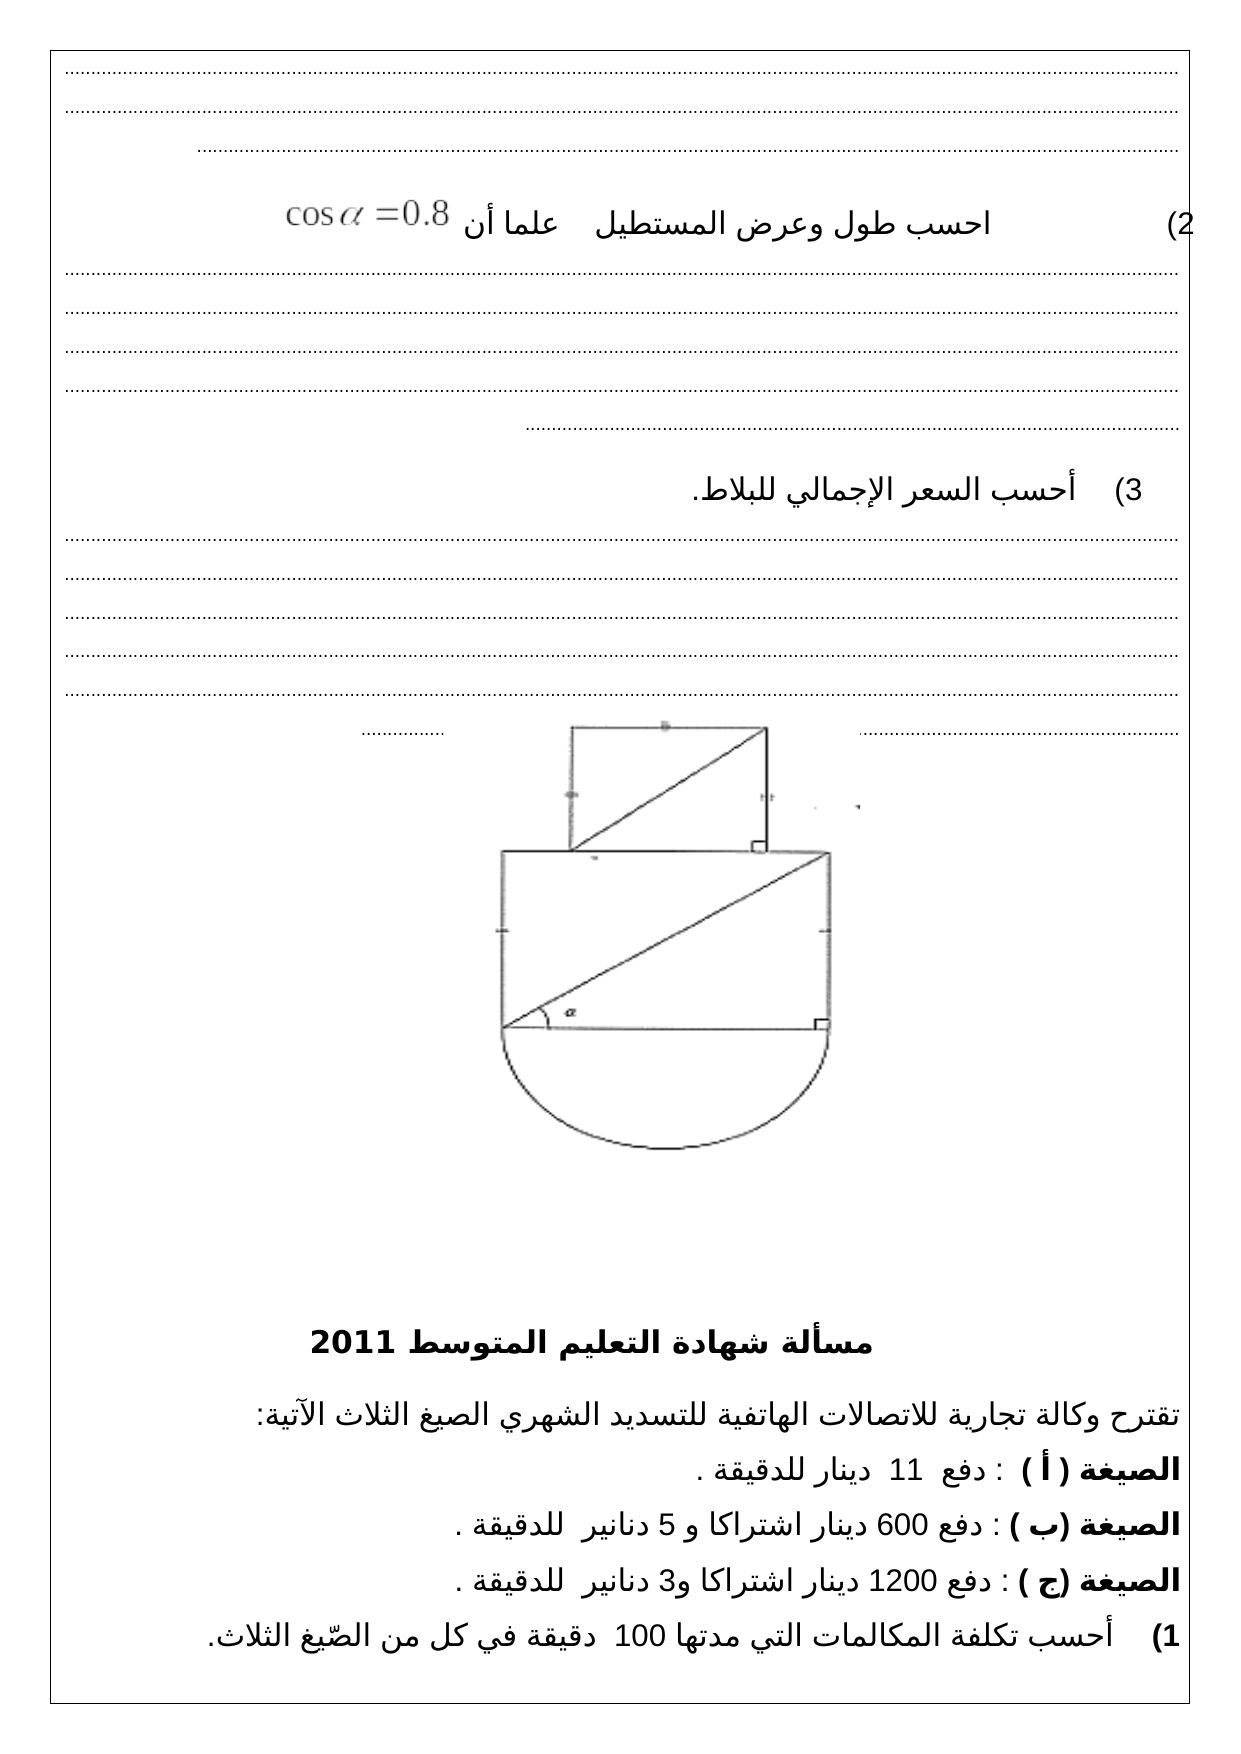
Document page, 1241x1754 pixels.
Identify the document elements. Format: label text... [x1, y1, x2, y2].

list أحسب تكلفة المكالمات التي مدتها 100 دقيقة في كل من الصّيغ الثلاث. [59, 1617, 1152, 1653]
text تقترح وكالة تجارية للاتصالات الهاتفية للتسديد الشهري الصيغ الثلاث الآتية: [59, 1396, 1181, 1431]
text الصيغة ( أ ) : دفع 11 دينار للدقيقة . [59, 1451, 1181, 1487]
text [59, 59, 1181, 156]
list أحسب السعر الإجمالي للبلاط. [59, 471, 1114, 507]
list احسب طول وعرض المستطيل علما أن [59, 192, 1167, 241]
text الصيغة (ج ) : دفع 1200 دينار اشتراكا و3 دنانير للدقيقة . [59, 1562, 1181, 1598]
text ........................................................................................................................................................................................................................................................................................................................................................................................................................................................................................................................................................................................................................................................................................................................................................................................................................................................................................................................................................................................................ [59, 260, 1181, 435]
picture [443, 698, 861, 1158]
text الصيغة (ب ) : دفع 600 دينار اشتراكا و 5 دنانير للدقيقة . [59, 1506, 1181, 1542]
text مسألة شهادة التعليم المتوسط 2011 [59, 1324, 1125, 1361]
text .......................................................................................................................................................................................................................................................................................................................................................................................................................................................................................................................................................................................................................................................................................................................................................................................................................................................................................................................................................................................................................................................................................................................................................................................................................................................... [59, 526, 1181, 739]
